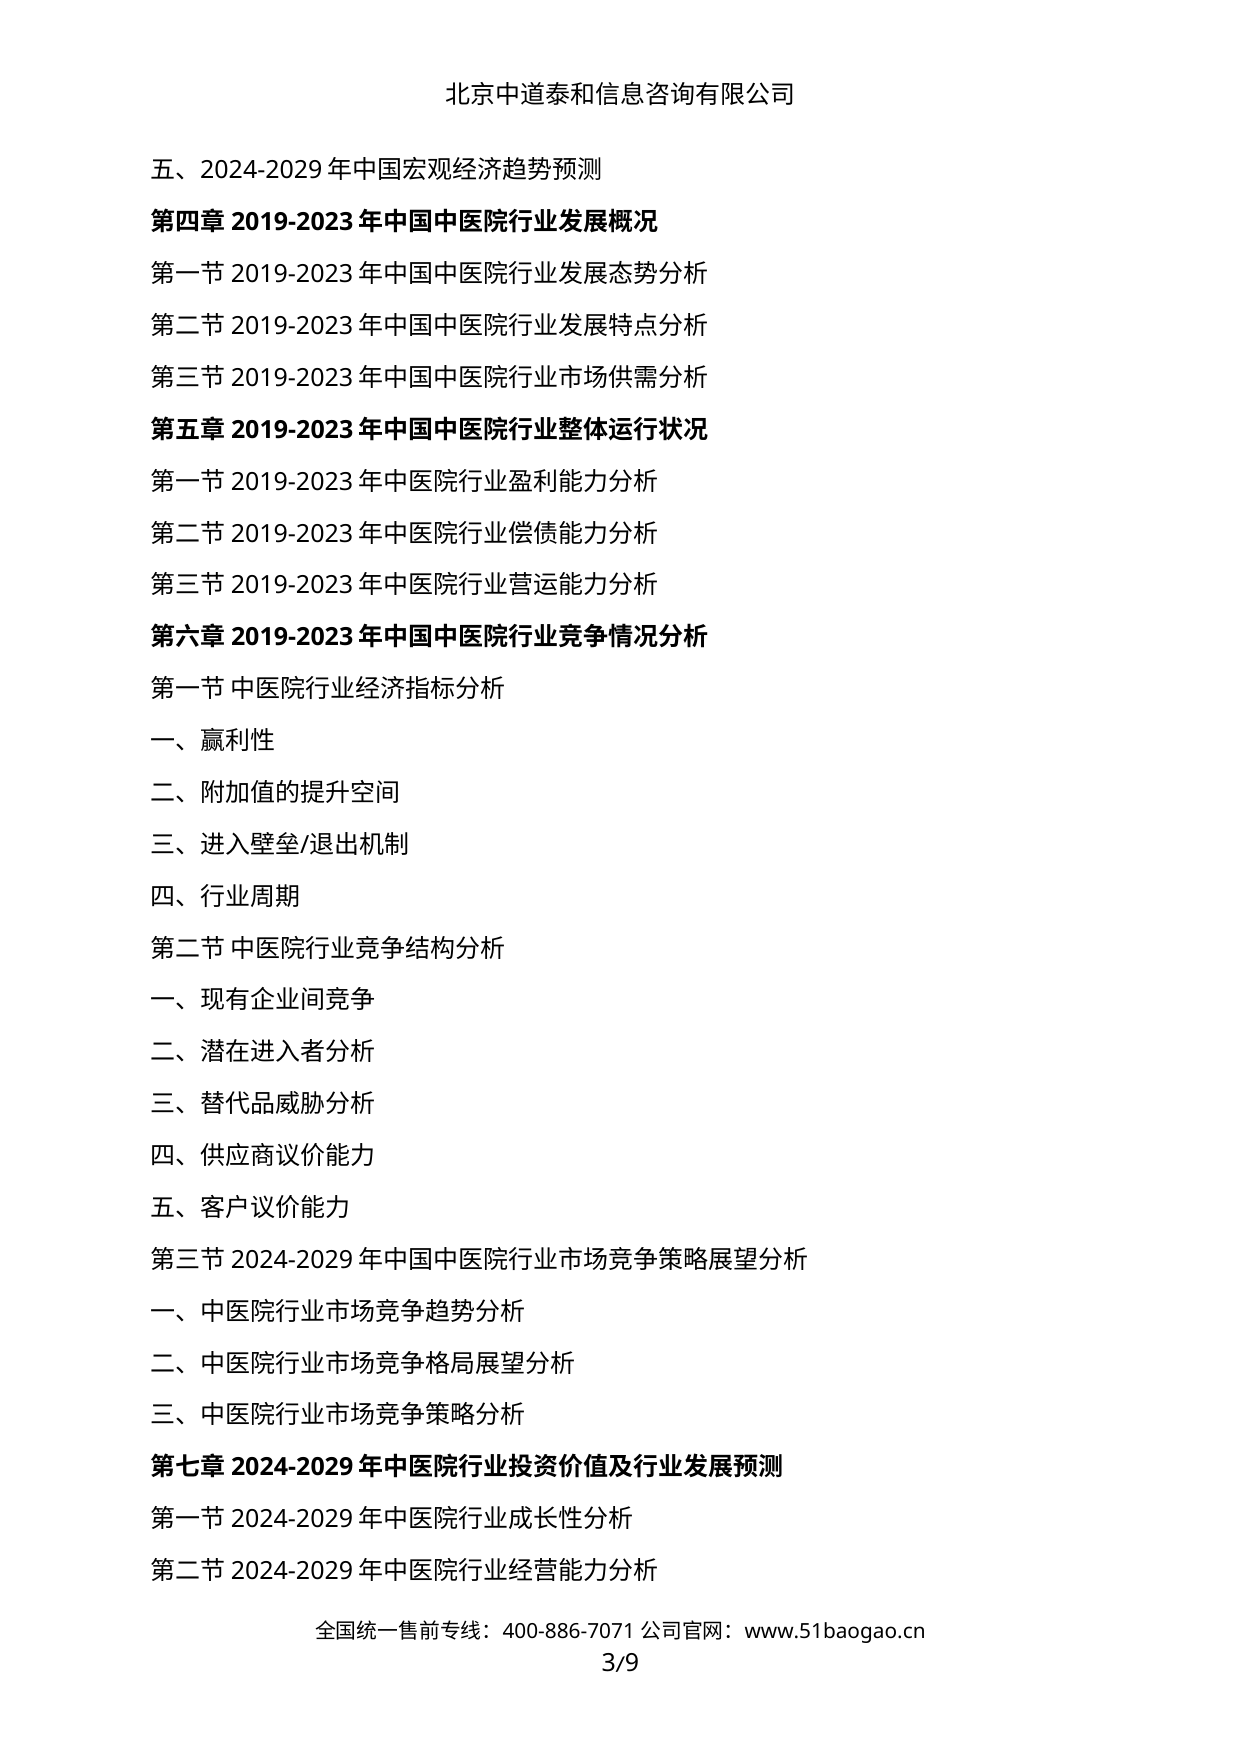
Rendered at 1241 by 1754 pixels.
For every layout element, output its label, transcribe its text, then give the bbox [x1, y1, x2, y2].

text 第四章 2019-2023年中国中医院行业发展概况 [150, 202, 1090, 238]
text 一、赢利性 [150, 721, 1090, 757]
text 五、客户议价能力 [150, 1187, 1090, 1224]
text 二、中医院行业市场竞争格局展望分析 [150, 1343, 1090, 1379]
text 三、中医院行业市场竞争策略分析 [150, 1395, 1090, 1431]
text 第二节 2024-2029年中医院行业经营能力分析 [150, 1551, 1090, 1587]
text 第一节 中医院行业经济指标分析 [150, 669, 1090, 705]
text 第一节 2019-2023年中医院行业盈利能力分析 [150, 461, 1090, 497]
text 第五章 2019-2023年中国中医院行业整体运行状况 [150, 409, 1090, 446]
text 第一节 2019-2023年中国中医院行业发展态势分析 [150, 254, 1090, 290]
text 四、供应商议价能力 [150, 1136, 1090, 1172]
text 三、替代品威胁分析 [150, 1084, 1090, 1120]
text 第二节 2019-2023年中医院行业偿债能力分析 [150, 513, 1090, 549]
text 第六章 2019-2023年中国中医院行业竞争情况分析 [150, 617, 1090, 653]
text 第二节 中医院行业竞争结构分析 [150, 928, 1090, 964]
text 第二节 2019-2023年中国中医院行业发展特点分析 [150, 306, 1090, 342]
text 二、潜在进入者分析 [150, 1032, 1090, 1068]
text 三、进入壁垒/退出机制 [150, 824, 1090, 861]
text 第一节 2024-2029年中医院行业成长性分析 [150, 1499, 1090, 1535]
text 五、2024-2029年中国宏观经济趋势预测 [150, 150, 1090, 186]
text 第三节 2019-2023年中国中医院行业市场供需分析 [150, 357, 1090, 394]
text 第三节 2024-2029年中国中医院行业市场竞争策略展望分析 [150, 1239, 1090, 1276]
text 一、现有企业间竞争 [150, 980, 1090, 1016]
text 第七章 2024-2029年中医院行业投资价值及行业发展预测 [150, 1447, 1090, 1483]
text 四、行业周期 [150, 876, 1090, 912]
text 一、中医院行业市场竞争趋势分析 [150, 1291, 1090, 1327]
text 二、附加值的提升空间 [150, 772, 1090, 809]
text 第三节 2019-2023年中医院行业营运能力分析 [150, 565, 1090, 601]
